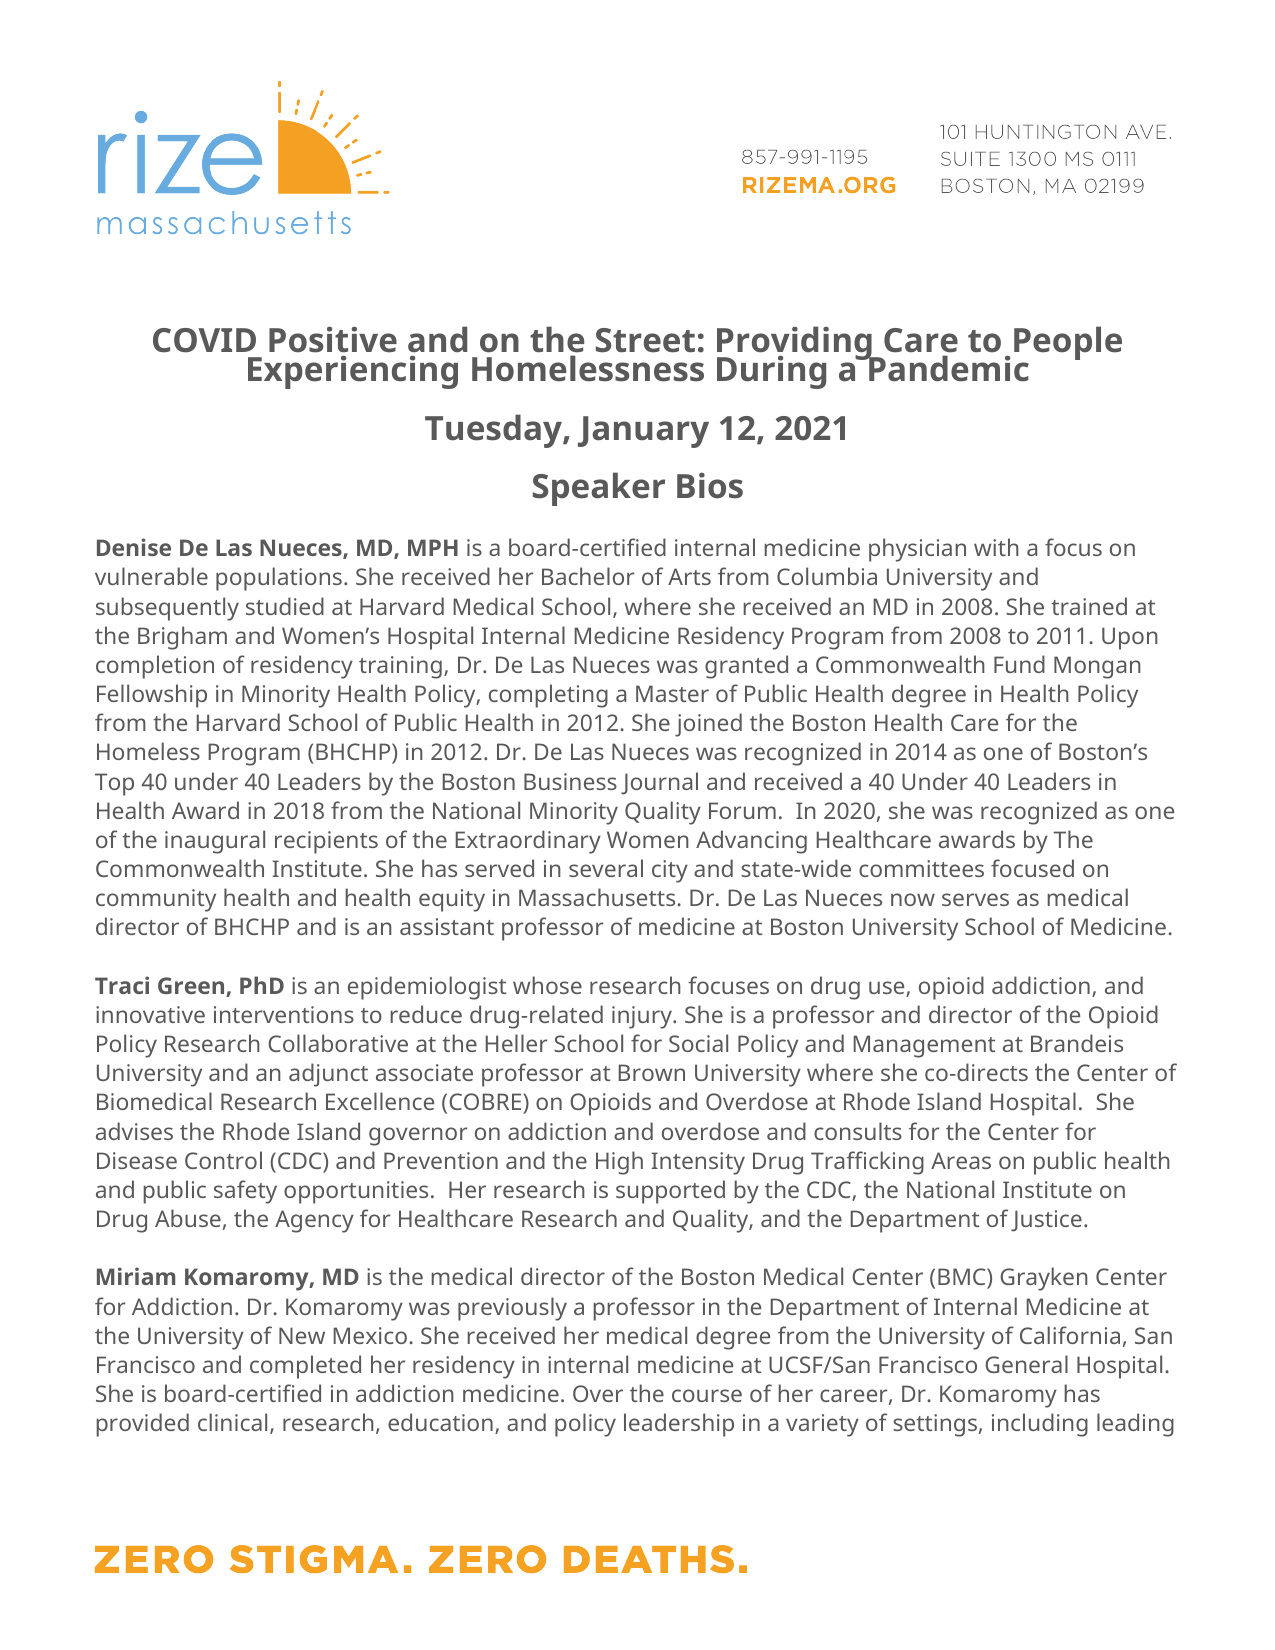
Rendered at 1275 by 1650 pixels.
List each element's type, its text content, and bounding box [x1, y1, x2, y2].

text Speaker Bios [94, 475, 1181, 504]
text Tuesday, January 12, 2021 [94, 417, 583, 446]
text COVID Positive and on the Street: Providing Care to People Experiencing Homelessness During a Pandemic [94, 329, 1181, 387]
picture [1, 48, 1268, 244]
text Tuesday, January 12, 2021 [585, 417, 1181, 446]
text Denise De Las Nueces, MD, MPH is a board-certified internal medicine physician with a focus on vulnerable populations. She received her Bachelor of Arts from Columbia University and subsequently studied at Harvard Medical School, where she received an MD in 2008. She trained at the Brigham and Women’s Hospital Internal Medicine Residency Program from 2008 to 2011. Upon completion of residency training, Dr. De Las Nueces was granted a Commonwealth Fund Mongan Fellowship in Minority Health Policy, completing a Master of Public Health degree in Health Policy from the Harvard School of Public Health in 2012. She joined the Boston Health Care for the Homeless Program (BHCHP) in 2012. Dr. De Las Nueces was recognized in 2014 as one of Boston’s Top 40 under 40 Leaders by the Boston Business Journal and received a 40 Under 40 Leaders in Health Award in 2018 from the National Minority Quality Forum. In 2020, she was recognized as one of the inaugural recipients of the Extraordinary Women Advancing Healthcare awards by The Commonwealth Institute. She has served in several city and state-wide committees focused on community health and health equity in Massachusetts. Dr. De Las Nueces now serves as medical director of BHCHP and is an assistant professor of medicine at Boston University School of Medicine. [94, 533, 1181, 942]
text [94, 1262, 1181, 1437]
text Traci Green, PhD is an epidemiologist whose research focuses on drug use, opioid addiction, and innovative interventions to reduce drug-related injury. She is a professor and director of the Opioid Policy Research Collaborative at the Heller School for Social Policy and Management at Brandeis University and an adjunct associate professor at Brown University where she co-directs the Center of Biomedical Research Excellence (COBRE) on Opioids and Overdose at Rhode Island Hospital. She advises the Rhode Island governor on addiction and overdose and consults for the Center for Disease Control (CDC) and Prevention and the High Intensity Drug Trafficking Areas on public health and public safety opportunities. Her research is supported by the CDC, the National Institute on Drug Abuse, the Agency for Healthcare Research and Quality, and the Department of Justice. [94, 971, 1181, 1233]
picture [0, 1529, 1275, 1650]
